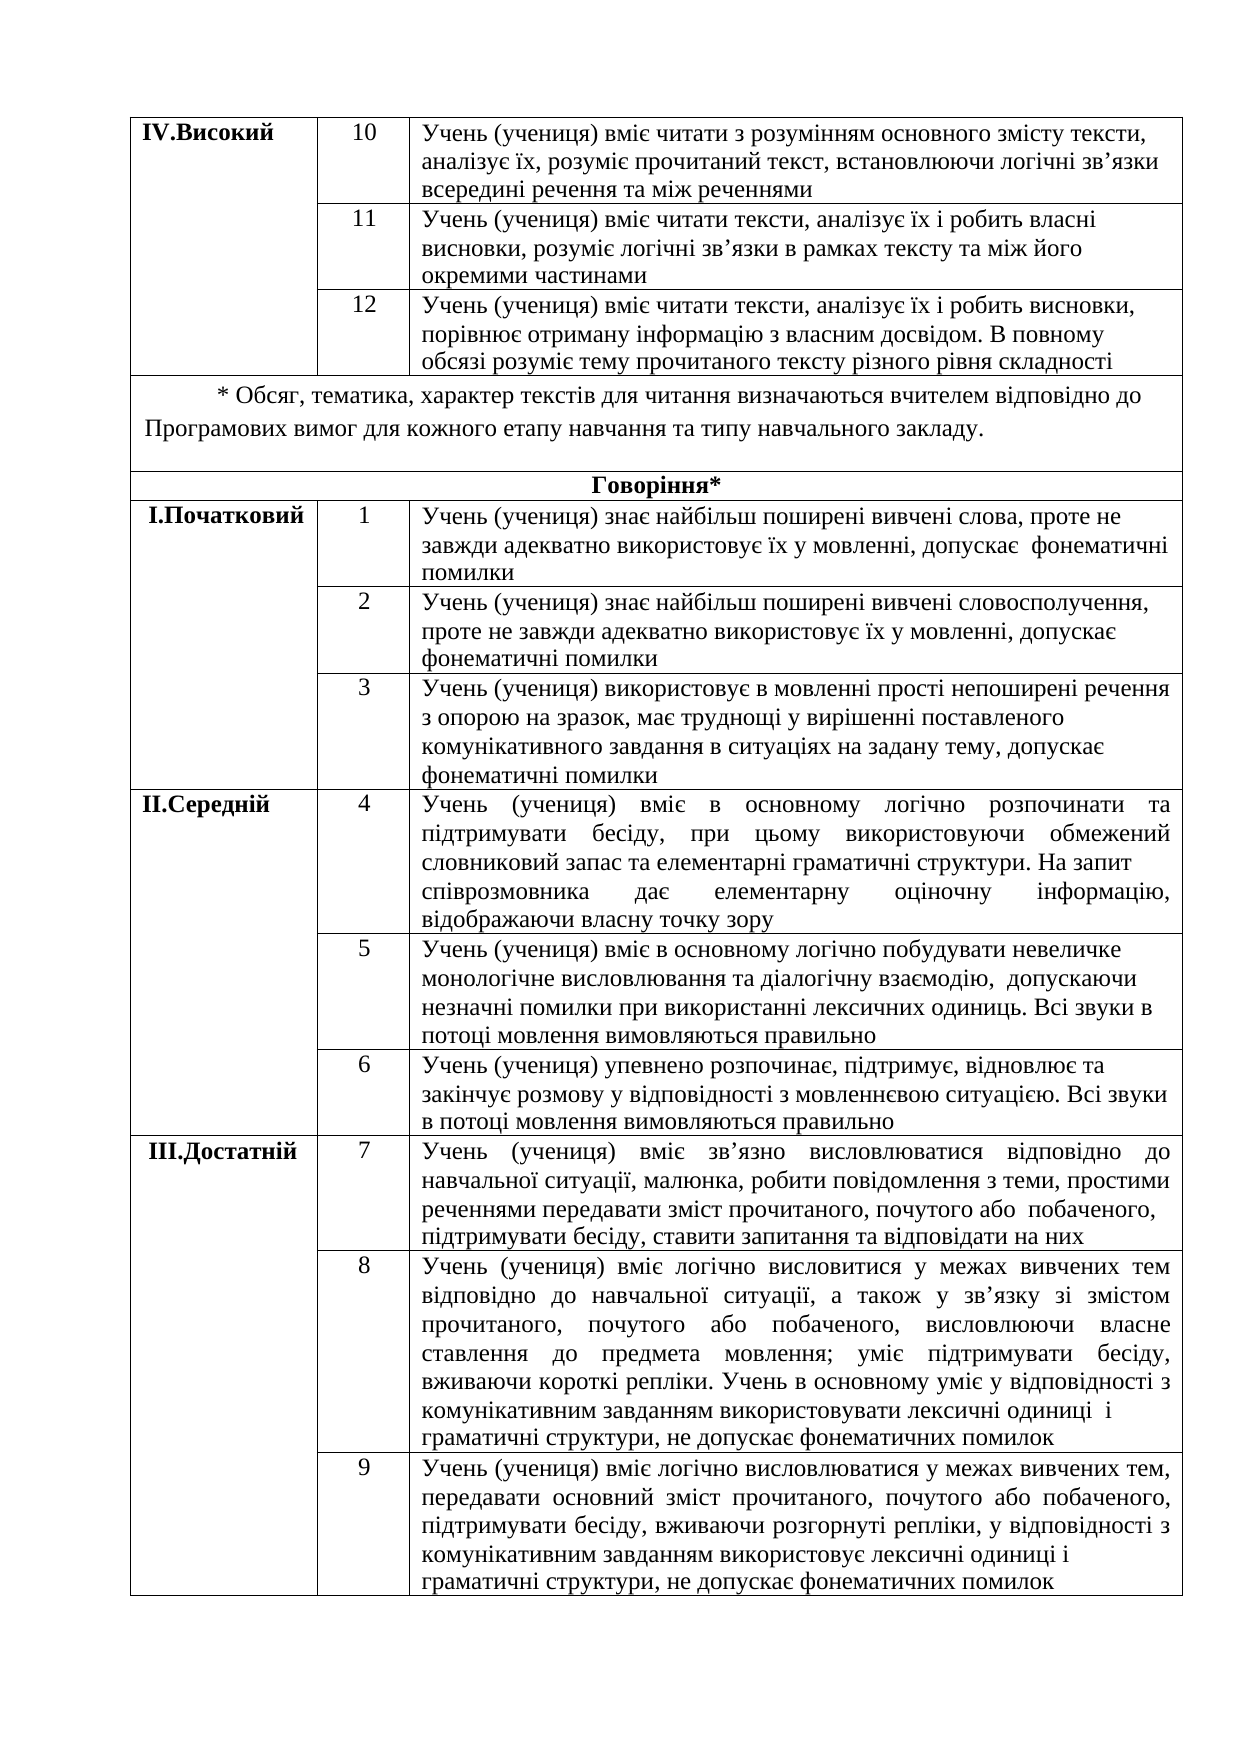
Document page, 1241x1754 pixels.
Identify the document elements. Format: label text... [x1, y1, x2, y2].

table_cell 8 [318, 1251, 409, 1452]
table_cell 9 [318, 1453, 409, 1595]
table_cell 1 [318, 501, 409, 586]
table_cell Учень (учениця) вміє читати тексти, аналізує їх і робить власні висновки, розуміє логічні зв’язки в рамках тексту та між його окремими частинами [410, 204, 1182, 289]
table_cell 7 [318, 1136, 409, 1250]
table_cell 6 [318, 1050, 409, 1135]
table_cell * Обсяг, тематика, характер текстів для читання визначаються вчителем відповідно до Програмових вимог для кожного етапу навчання та типу навчального закладу. [131, 376, 1182, 471]
table_cell Учень (учениця) знає найбільш поширені вивчені слова, проте не завжди адекватно використовує їх у мовленні, допускає фонематичні помилки [410, 501, 1182, 586]
table_cell Учень (учениця) вміє в основному логічно розпочинати та підтримувати бесіду, при цьому використовуючи обмежений словниковий запас та елементарні граматичні структури. На запит співрозмовника дає елементарну оціночну інформацію, відображаючи власну точку зору [410, 790, 1182, 933]
table_header Учень (учениця) вміє читати з розумінням основного змісту тексти, аналізує їх, розуміє прочитаний текст, встановлюючи логічні зв’язки всередині речення та між реченнями [410, 118, 1182, 203]
table_cell III.Достатній [131, 1136, 317, 1595]
table_cell Учень (учениця) вміє в основному логічно побудувати невеличке монологічне висловлювання та діалогічну взаємодію, допускаючи незначні помилки при використанні лексичних одиниць. Всі звуки в потоці мовлення вимовляються правильно [410, 934, 1182, 1049]
table_cell Учень (учениця) упевнено розпочинає, підтримує, відновлює та закінчує розмову у відповідності з мовленнєвою ситуацією. Всі звуки в потоці мовлення вимовляються правильно [410, 1050, 1182, 1135]
table_cell Учень (учениця) вміє читати тексти, аналізує їх і робить висновки, порівнює отриману інформацію з власним досвідом. В повному обсязі розуміє тему прочитаного тексту різного рівня складності [410, 290, 1182, 375]
table_cell Учень (учениця) вміє логічно висловитися у межах вивчених тем відповідно до навчальної ситуації, а також у зв’язку зі змістом прочитаного, почутого або побаченого, висловлюючи власне ставлення до предмета мовлення; уміє підтримувати бесіду, вживаючи короткі репліки. Учень в основному уміє у відповідності з комунікативним завданням використовувати лексичні одиниці і граматичні структури, не допускає фонематичних помилок [410, 1251, 1182, 1452]
table_header IV.Високий [131, 118, 317, 375]
table_cell Учень (учениця) вміє логічно висловлюватися у межах вивчених тем, передавати основний зміст прочитаного, почутого або побаченого, підтримувати бесіду, вживаючи розгорнуті репліки, у відповідності з комунікативним завданням використовує лексичні одиниці і граматичні структури, не допускає фонематичних помилок [410, 1453, 1182, 1595]
table_cell Говоріння* [131, 472, 1182, 500]
table_cell 5 [318, 934, 409, 1049]
table_cell 2 [318, 587, 409, 672]
table_cell 12 [318, 290, 409, 375]
table_cell 3 [318, 674, 409, 788]
table_cell II.Середній [131, 790, 317, 1135]
table_cell 11 [318, 204, 409, 289]
table_header 10 [318, 118, 409, 203]
table_cell Учень (учениця) використовує в мовленні прості непоширені речення з опорою на зразок, має труднощі у вирішенні поставленого комунікативного завдання в ситуаціях на задану тему, допускає фонематичні помилки [410, 674, 1182, 788]
table_cell 4 [318, 790, 409, 933]
table_cell Учень (учениця) вміє зв’язно висловлюватися відповідно до навчальної ситуації, малюнка, робити повідомлення з теми, простими реченнями передавати зміст прочитаного, почутого або побаченого, підтримувати бесіду, ставити запитання та відповідати на них [410, 1136, 1182, 1250]
table_cell I.Початковий [131, 501, 317, 788]
table_cell Учень (учениця) знає найбільш поширені вивчені словосполучення, проте не завжди адекватно використовує їх у мовленні, допускає фонематичні помилки [410, 587, 1182, 672]
